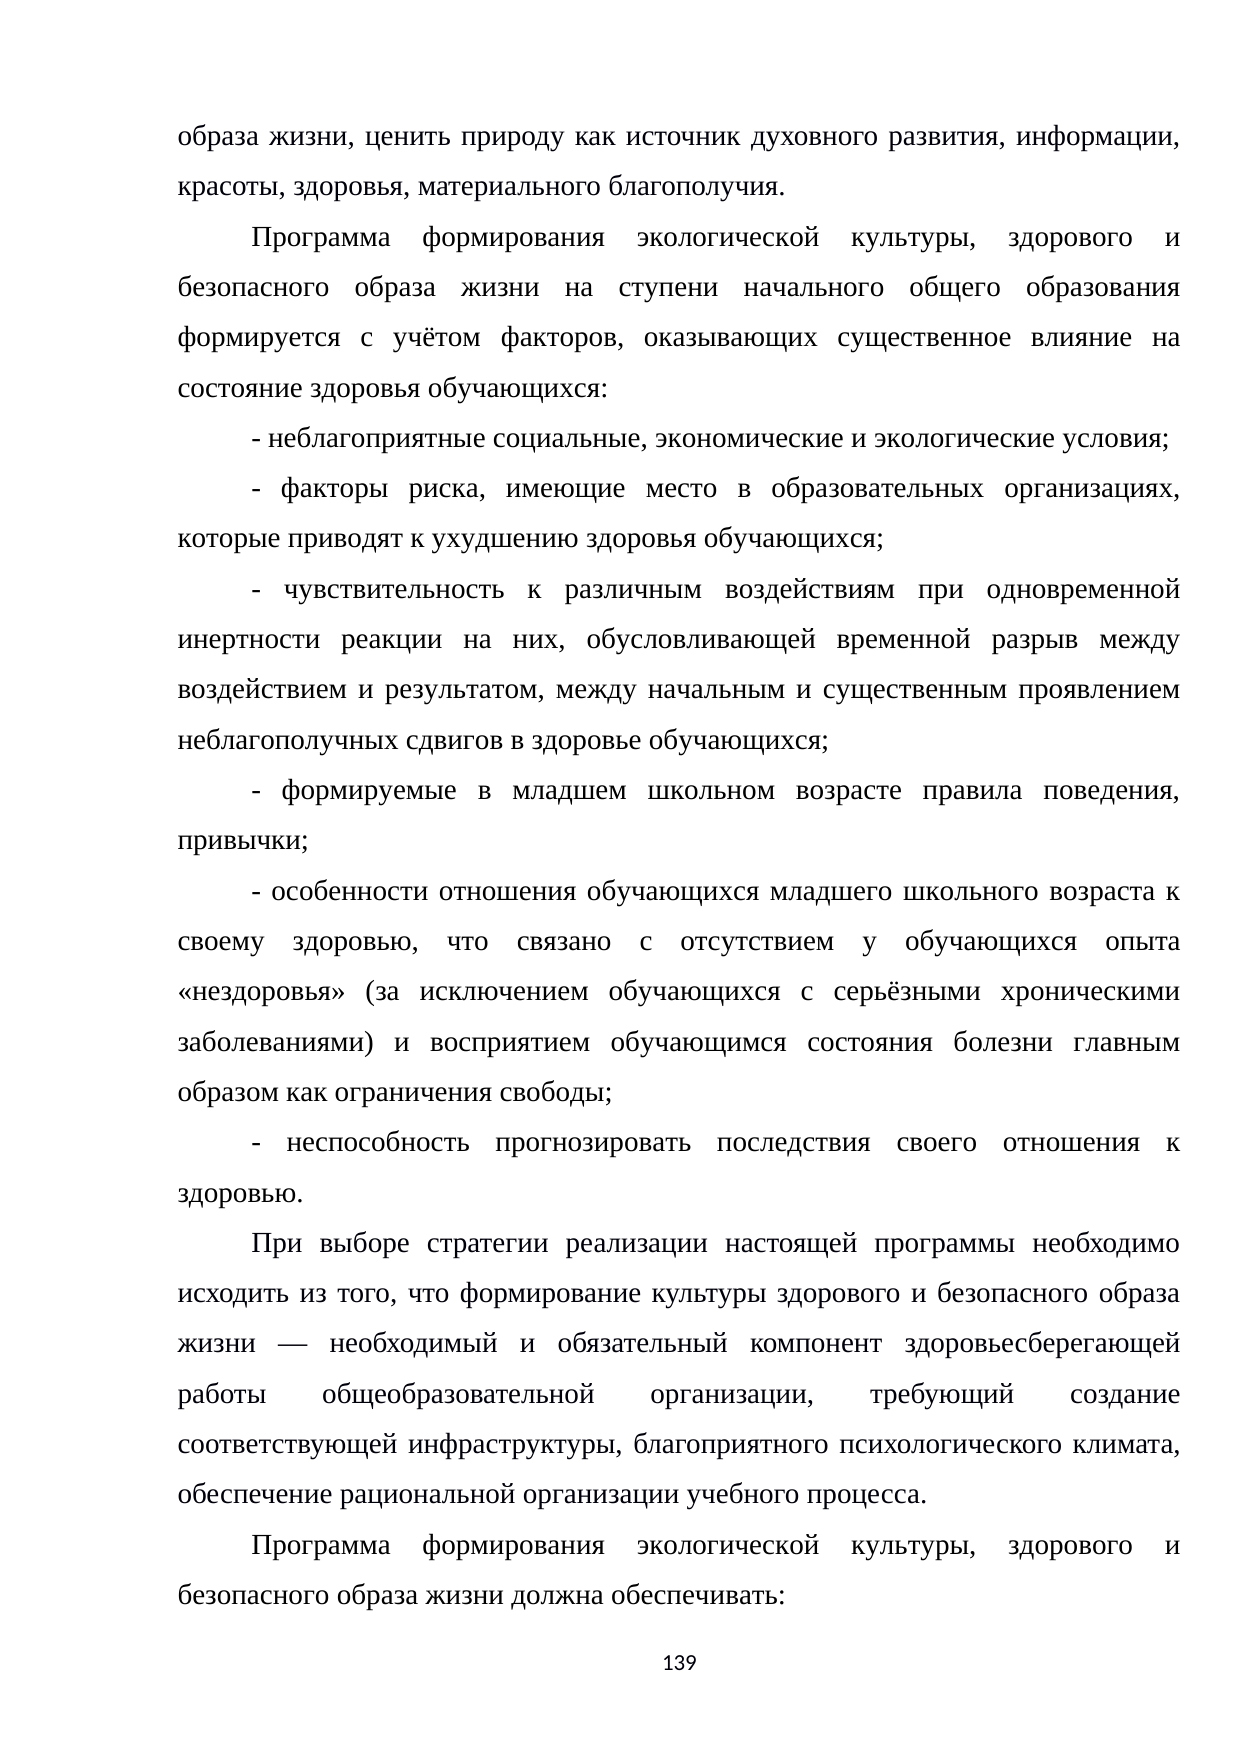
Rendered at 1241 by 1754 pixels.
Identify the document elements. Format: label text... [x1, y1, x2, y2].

text Программа формирования экологической культуры, здорового и безопасного образа жизни на ступени начального общего образования формируется с учётом факторов, оказывающих существенное влияние на состояние здоровья обучающихся: [177, 219, 1181, 403]
text - чувствительность к различным воздействиям при одновременной инертности реакции на них, обусловливающей временной разрыв между воздействием и результатом, между начальным и существенным проявлением неблагополучных сдвигов в здоровье обучающихся; [177, 571, 1181, 755]
text - факторы риска, имеющие место в образовательных организациях, которые приводят к ухудшению здоровья обучающихся; [177, 470, 1181, 554]
text При выборе стратегии реализации настоящей программы необходимо исходить из того, что формирование культуры здорового и безопасного образа жизни — необходимый и обязательный компонент здоровьесберегающей работы общеобразовательной организации, требующий создание соответствующей инфраструктуры, благоприятного психологического климата, обеспечение рациональной организации учебного процесса. [177, 1225, 1181, 1510]
text - формируемые в младшем школьном возрасте правила поведения, привычки; [177, 772, 1181, 856]
text - особенности отношения обучающихся младшего школьного возраста к своему здоровью, что связано с отсутствием у обучающихся опыта «нездоровья» (за исключением обучающихся с серьёзными хроническими заболеваниями) и восприятием обучающимся состояния болезни главным образом как ограничения свободы; [177, 873, 1181, 1108]
text - неспособность прогнозировать последствия своего отношения к здоровью. [177, 1124, 1181, 1208]
text - неблагоприятные социальные, экономические и экологические условия; [177, 420, 1181, 453]
text Программа формирования экологической культуры, здорового и безопасного образа жизни должна обеспечивать: [177, 1527, 1181, 1611]
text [177, 118, 1181, 202]
